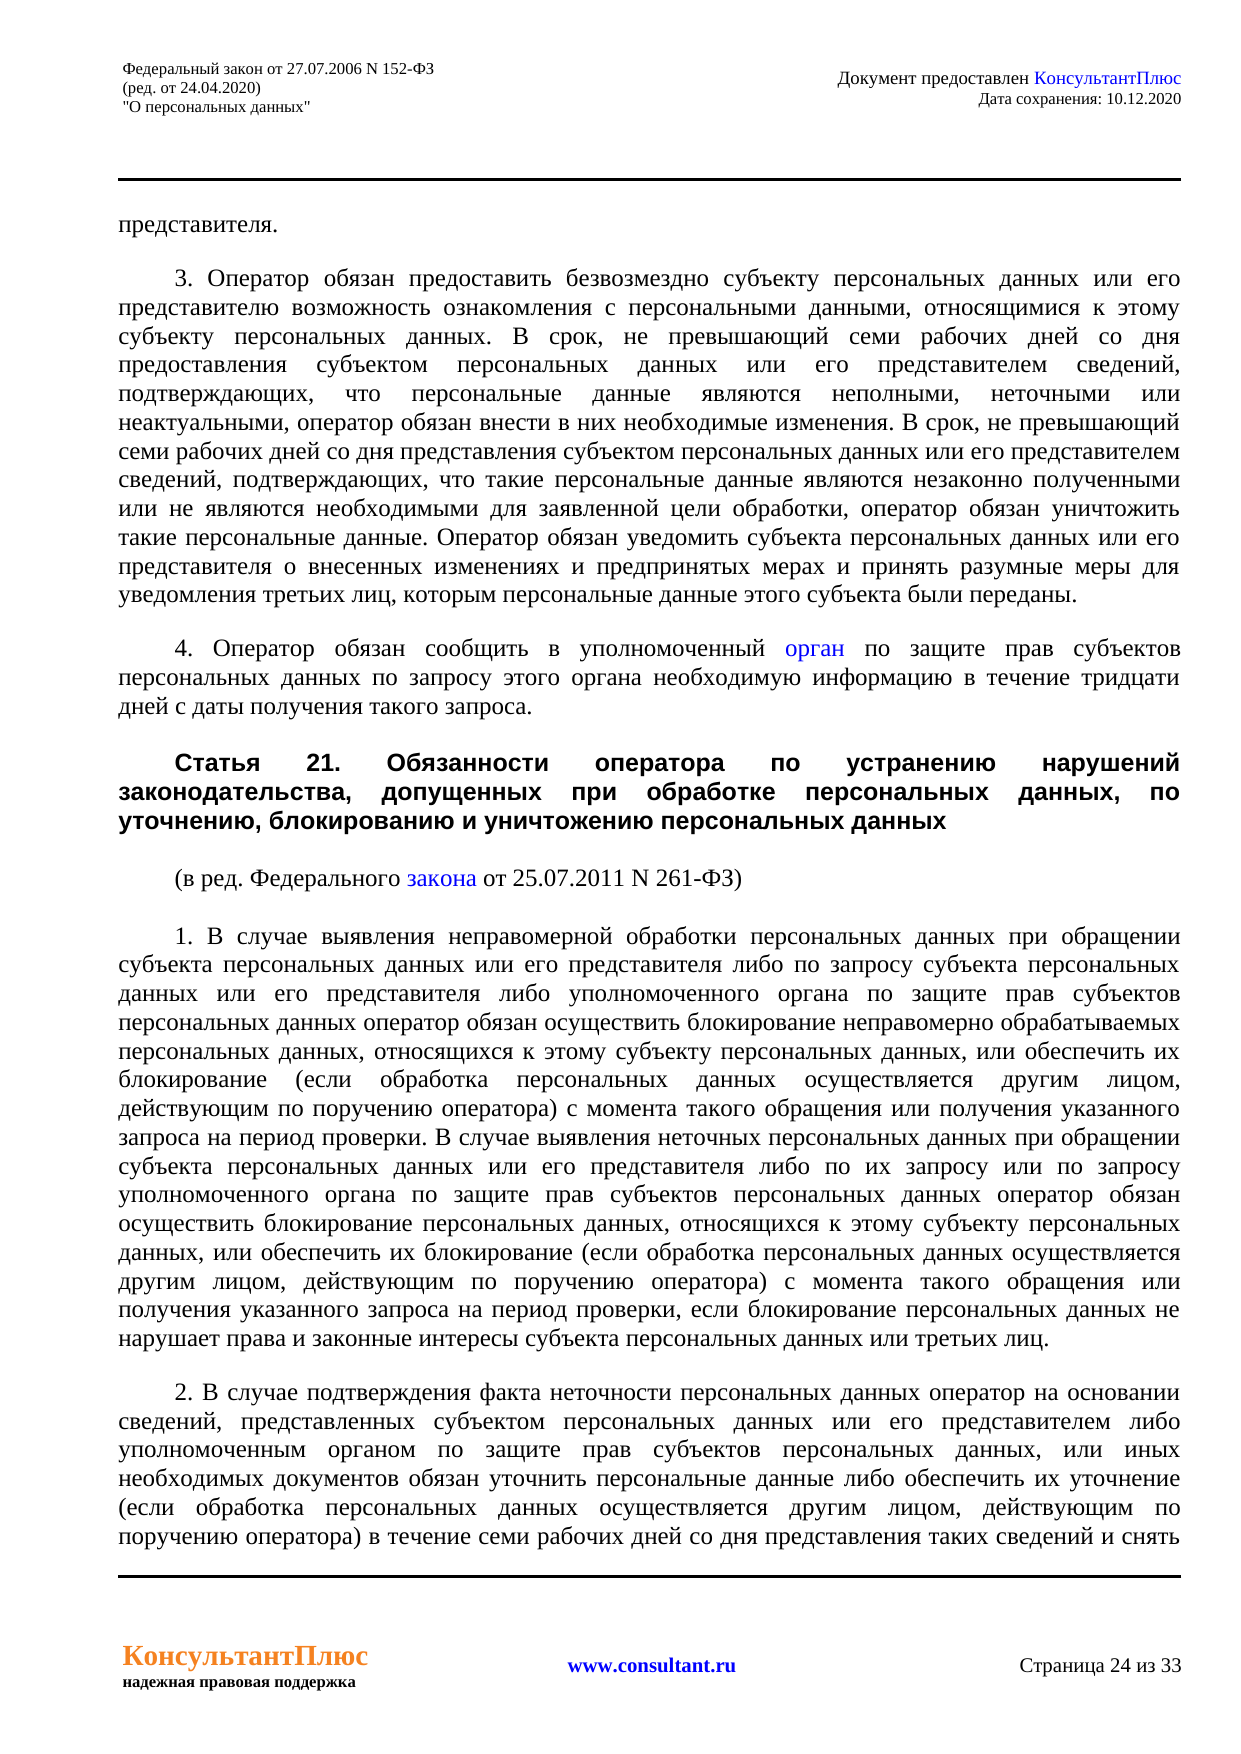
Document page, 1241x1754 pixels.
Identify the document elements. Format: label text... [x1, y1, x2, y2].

title Статья 21. Обязанности оператора по устранению нарушений законодательства, допущенных при обработке персональных данных, по уточнению, блокированию и уничтожению персональных данных [118, 748, 1181, 834]
text (в ред. Федерального закона от 25.07.2011 N 261-ФЗ) [118, 863, 1181, 892]
text 1. В случае выявления неправомерной обработки персональных данных при обращении субъекта персональных данных или его представителя либо по запросу субъекта персональных данных или его представителя либо уполномоченного органа по защите прав субъектов персональных данных оператор обязан осуществить блокирование неправомерно обрабатываемых персональных данных, относящихся к этому субъекту персональных данных, или обеспечить их блокирование (если обработка персональных данных осуществляется другим лицом, действующим по поручению оператора) с момента такого обращения или получения указанного запроса на период проверки. В случае выявления неточных персональных данных при обращении субъекта персональных данных или его представителя либо по их запросу или по запросу уполномоченного органа по защите прав субъектов персональных данных оператор обязан осуществить блокирование персональных данных, относящихся к этому субъекту персональных данных, или обеспечить их блокирование (если обработка персональных данных осуществляется другим лицом, действующим по поручению оператора) с момента такого обращения или получения указанного запроса на период проверки, если блокирование персональных данных не нарушает права и законные интересы субъекта персональных данных или третьих лиц. [118, 921, 1181, 1352]
text 4. Оператор обязан сообщить в уполномоченный орган по защите прав субъектов персональных данных по запросу этого органа необходимую информацию в течение тридцати дней с даты получения такого запроса. [118, 633, 1181, 719]
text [118, 209, 1181, 238]
text 3. Оператор обязан предоставить безвозмездно субъекту персональных данных или его представителю возможность ознакомления с персональными данными, относящимися к этому субъекту персональных данных. В срок, не превышающий семи рабочих дней со дня предоставления субъектом персональных данных или его представителем сведений, подтверждающих, что персональные данные являются неполными, неточными или неактуальными, оператор обязан внести в них необходимые изменения. В срок, не превышающий семи рабочих дней со дня представления субъектом персональных данных или его представителем сведений, подтверждающих, что такие персональные данные являются незаконно полученными или не являются необходимыми для заявленной цели обработки, оператор обязан уничтожить такие персональные данные. Оператор обязан уведомить субъекта персональных данных или его представителя о внесенных изменениях и предпринятых мерах и принять разумные меры для уведомления третьих лиц, которым персональные данные этого субъекта были переданы. [118, 263, 1181, 608]
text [118, 1377, 1181, 1549]
